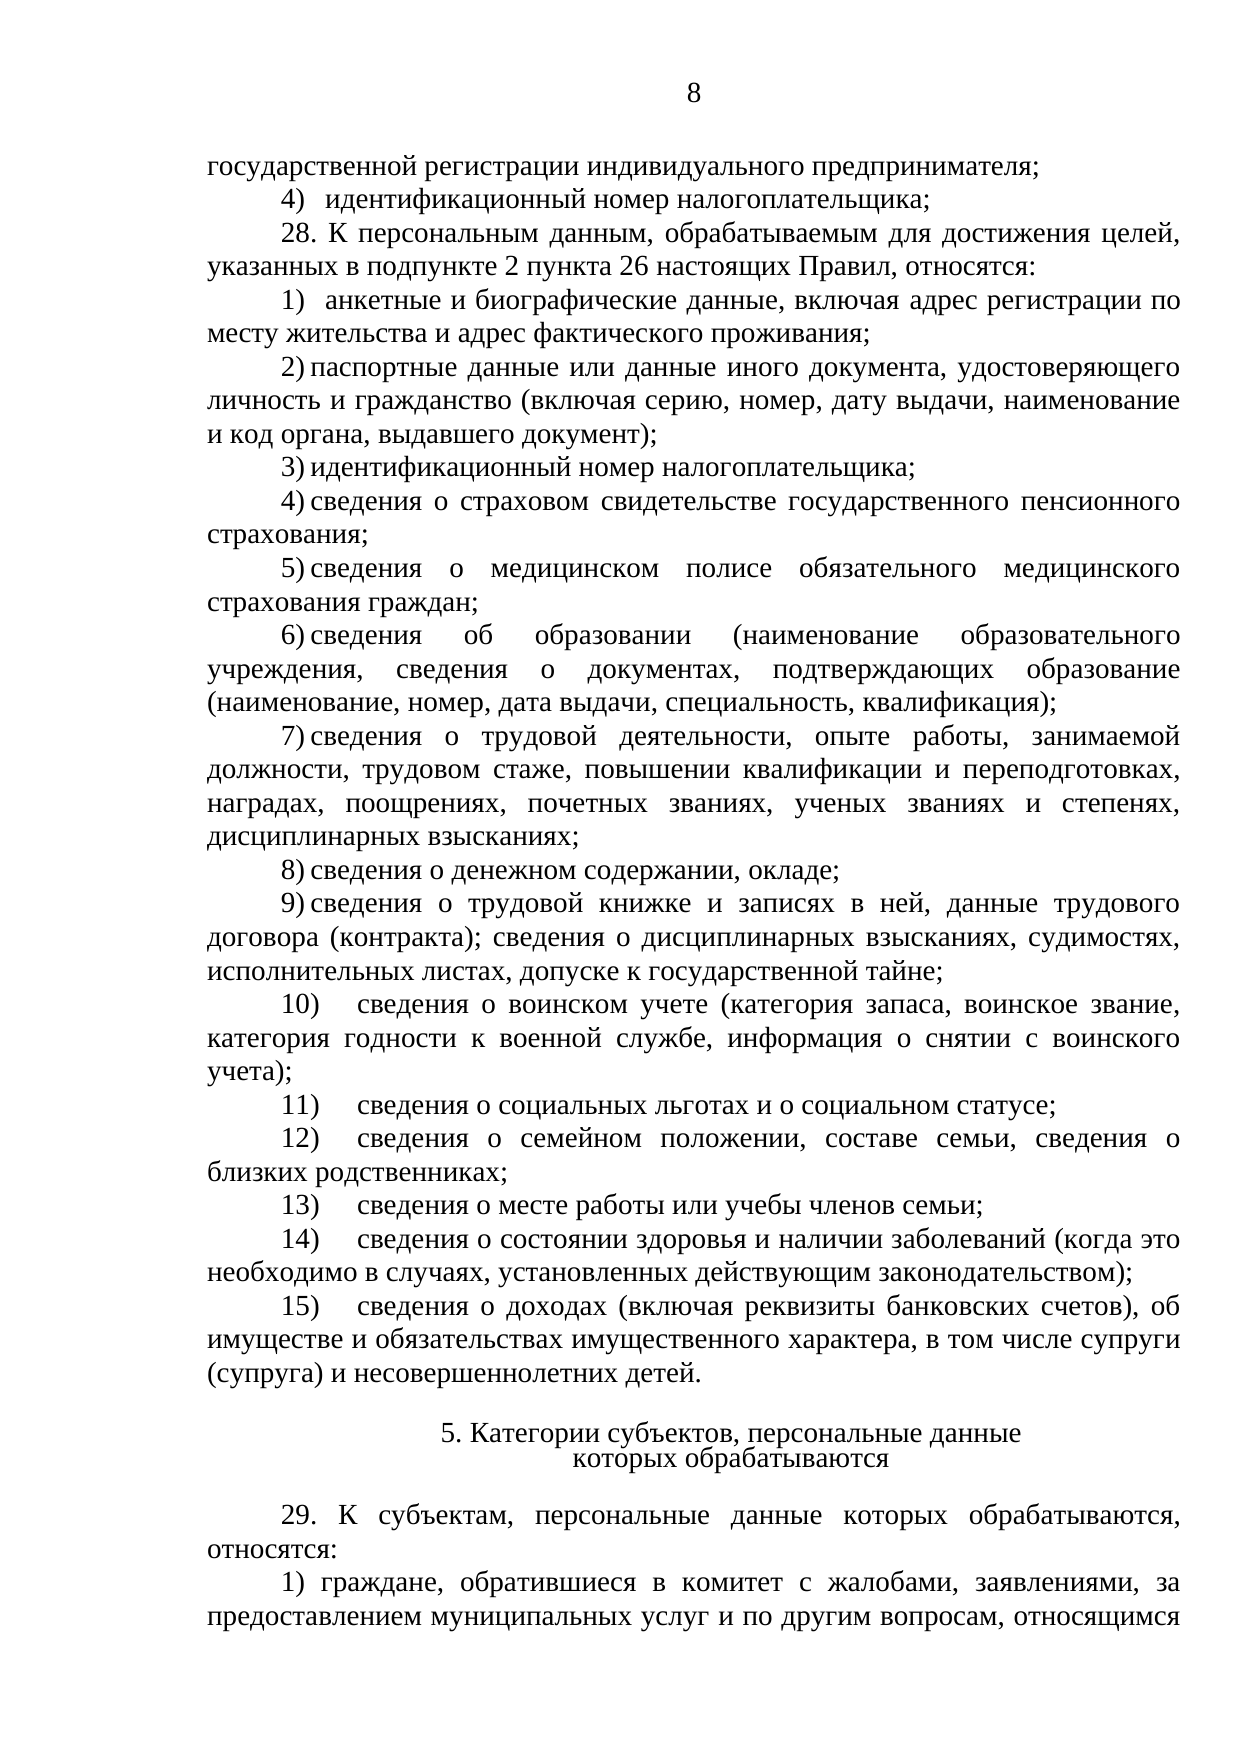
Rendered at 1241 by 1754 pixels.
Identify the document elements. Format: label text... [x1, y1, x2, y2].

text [207, 1564, 1181, 1631]
list сведения о трудовой деятельности, опыте работы, занимаемой должности, трудовом стаже, повышении квалификации и переподготовках, наградах, поощрениях, почетных званиях, ученых званиях и степенях, дисциплинарных взысканиях; [207, 718, 1181, 852]
list идентификационный номер налогоплательщика; [207, 449, 1181, 483]
list сведения о состоянии здоровья и наличии заболеваний (когда это необходимо в случаях, установленных действующим законодательством); [207, 1221, 1181, 1288]
list сведения о страховом свидетельстве государственного пенсионного страхования; [207, 483, 1181, 550]
list сведения о доходах (включая реквизиты банковских счетов), об имуществе и обязательствах имущественного характера, в том числе супруги (супруга) и несовершеннолетних детей. [207, 1288, 1181, 1389]
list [207, 148, 1181, 181]
list сведения о медицинском полисе обязательного медицинского страхования граждан; [207, 550, 1181, 617]
list сведения о воинском учете (категория запаса, воинское звание, категория годности к военной службе, информация о снятии с воинского учета); [207, 986, 1181, 1087]
text 29. К субъектам, персональные данные которых обрабатываются, относятся: [207, 1497, 1181, 1564]
text 28. К персональным данным, обрабатываемым для достижения целей, указанных в подпункте 2 пункта 26 настоящих Правил, относятся: [207, 215, 1181, 282]
list сведения о трудовой книжке и записях в ней, данные трудового договора (контракта); сведения о дисциплинарных взысканиях, судимостях, исполнительных листах, допуске к государственной тайне; [207, 886, 1181, 986]
list сведения о семейном положении, составе семьи, сведения о близких родственниках; [207, 1120, 1181, 1187]
list сведения об образовании (наименование образовательного учреждения, сведения о документах, подтверждающих образование (наименование, номер, дата выдачи, специальность, квалификация); [207, 617, 1181, 718]
text 5. Категории субъектов, персональные данные [207, 1422, 1181, 1447]
list анкетные и биографические данные, включая адрес регистрации по месту жительства и адрес фактического проживания; [207, 282, 1181, 349]
list сведения о денежном содержании, окладе; [207, 852, 1181, 886]
list паспортные данные или данные иного документа, удостоверяющего личность и гражданство (включая серию, номер, дату выдачи, наименование и код органа, выдавшего документ); [207, 349, 1181, 449]
text которых обрабатываются [207, 1447, 1181, 1472]
list идентификационный номер налогоплательщика; [207, 181, 1181, 215]
list сведения о социальных льготах и о социальном статусе; [207, 1087, 1181, 1120]
list сведения о месте работы или учебы членов семьи; [207, 1187, 1181, 1221]
